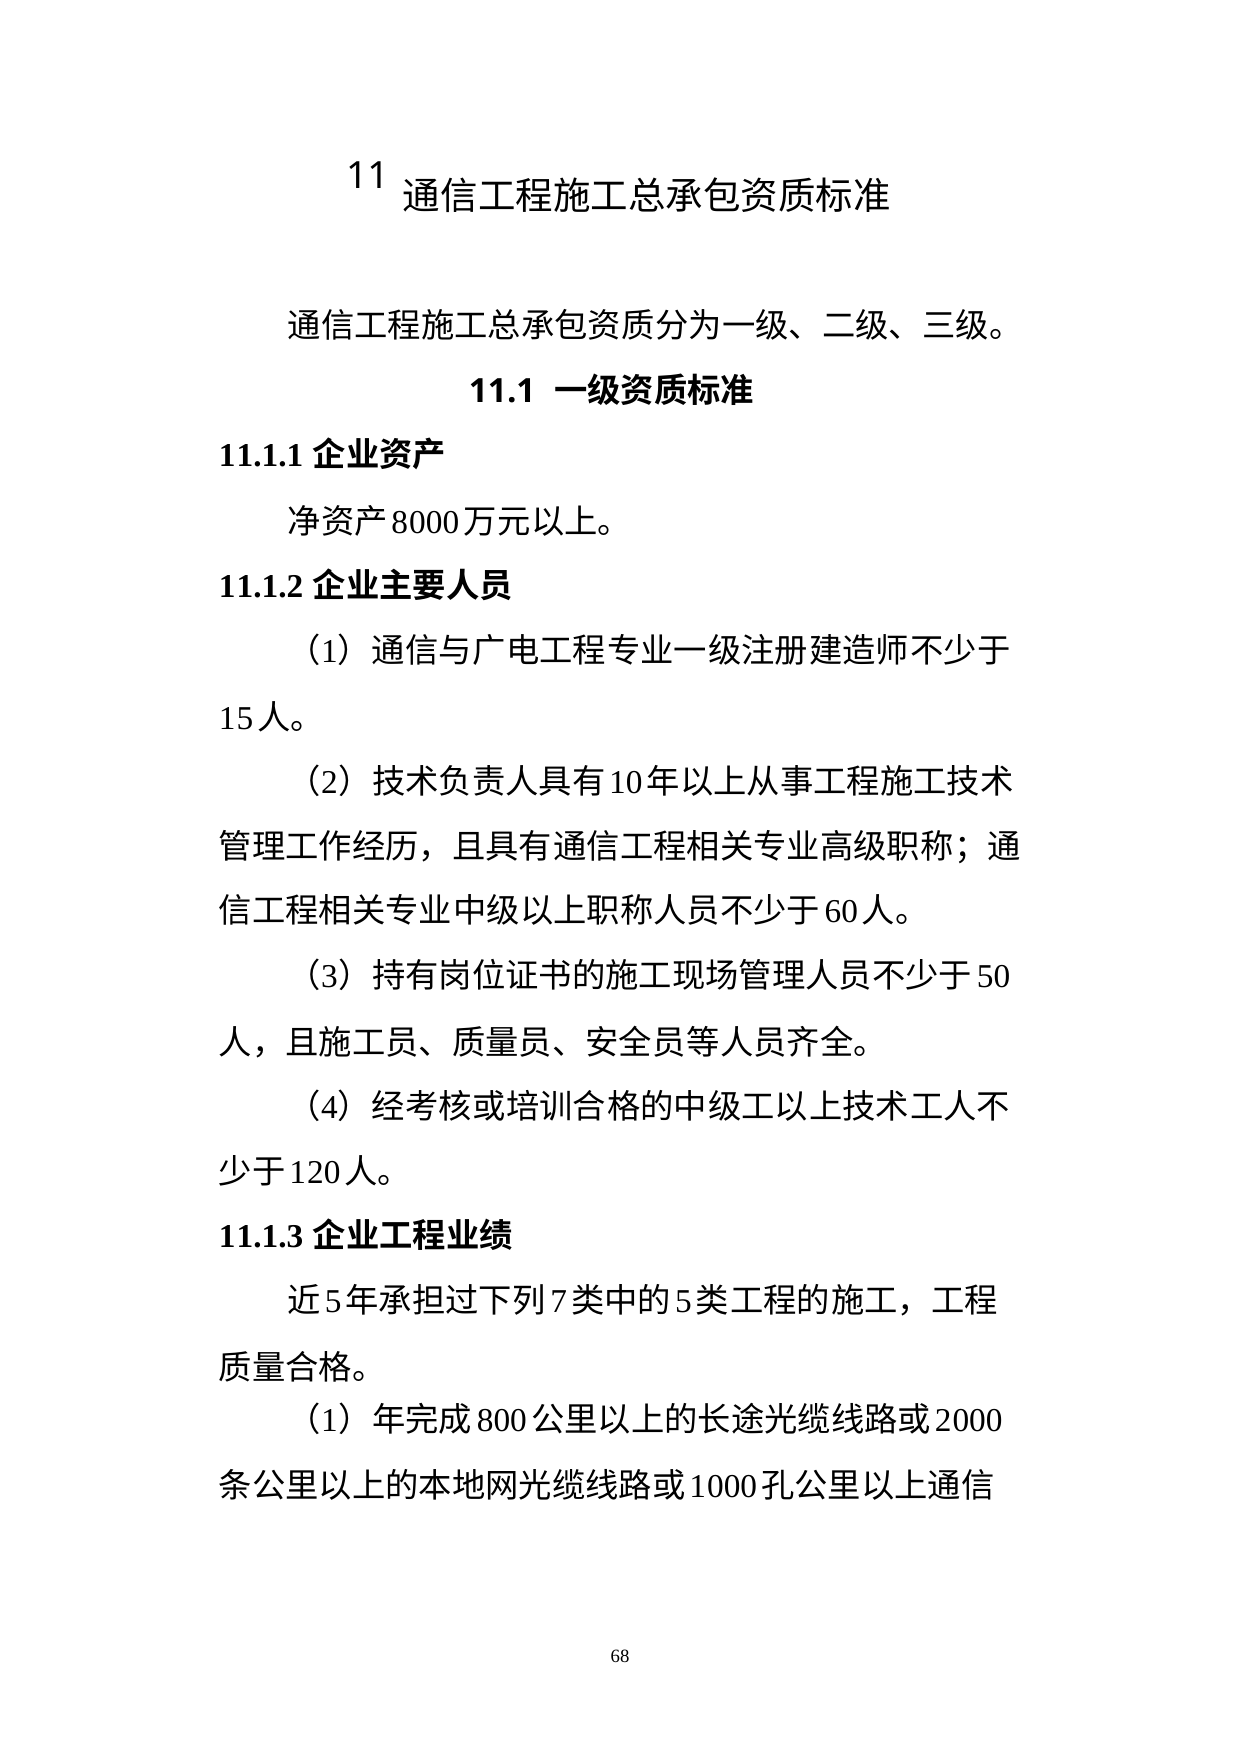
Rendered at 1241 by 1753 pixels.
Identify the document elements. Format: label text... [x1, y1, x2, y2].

text 管理工作经历，且具有 通信工程相关专业高级职称 ；通 [219, 833, 1073, 864]
text 1 1.1.2 企业主要人员 [219, 573, 1073, 604]
text 通信工程施工总承包资质 分为一级、二级、三级 。 [287, 312, 1073, 344]
text （1）通 信与广 电工程 专业一 级注册 建造师 不少 于 [287, 637, 1073, 669]
text 1 5 人。 [219, 704, 1073, 735]
text 11.1 一级资质标准 [469, 377, 1073, 408]
text 净资产 8 000 万 元以上。 [287, 508, 1073, 539]
text （3 ）持有岗位证书的施工现场管理人员不少于 50 [287, 962, 1073, 994]
text 少于 1 20 人。 [219, 1158, 1073, 1189]
text （1 ）年完成 800 公里以上的长途光缆线路或 2 000 [287, 1406, 1073, 1437]
text 近 5 年承担过下列 7 类中的 5 类 工程的 施工，工程 [287, 1287, 1073, 1319]
text 人，且施工员、质量员、安全员 等人员齐全。 [219, 1029, 1073, 1060]
text 条公里以上的本地网光缆线路或 1 000 孔公里以上通信 [219, 1473, 1073, 1504]
text 质量合格。 [219, 1354, 1073, 1385]
text 信工程相关专业 中级以上职称人员不少于 60 人 。 [219, 898, 1073, 929]
text 68 [610, 1648, 1073, 1667]
text 通 信工程施工总承包资质标准 [402, 179, 1073, 217]
text 1 1.1.1 企业资产 [219, 442, 1073, 473]
text 11 [346, 158, 400, 196]
text （4）经 考核或 培训合 格的中 级工以 上技术 工人不 [287, 1094, 1073, 1125]
text （2 ）技术负责人具有 10 年以上从事工程施工技术 [287, 769, 1073, 800]
text 1 1.1.3 企业工程业绩 [219, 1223, 1073, 1254]
